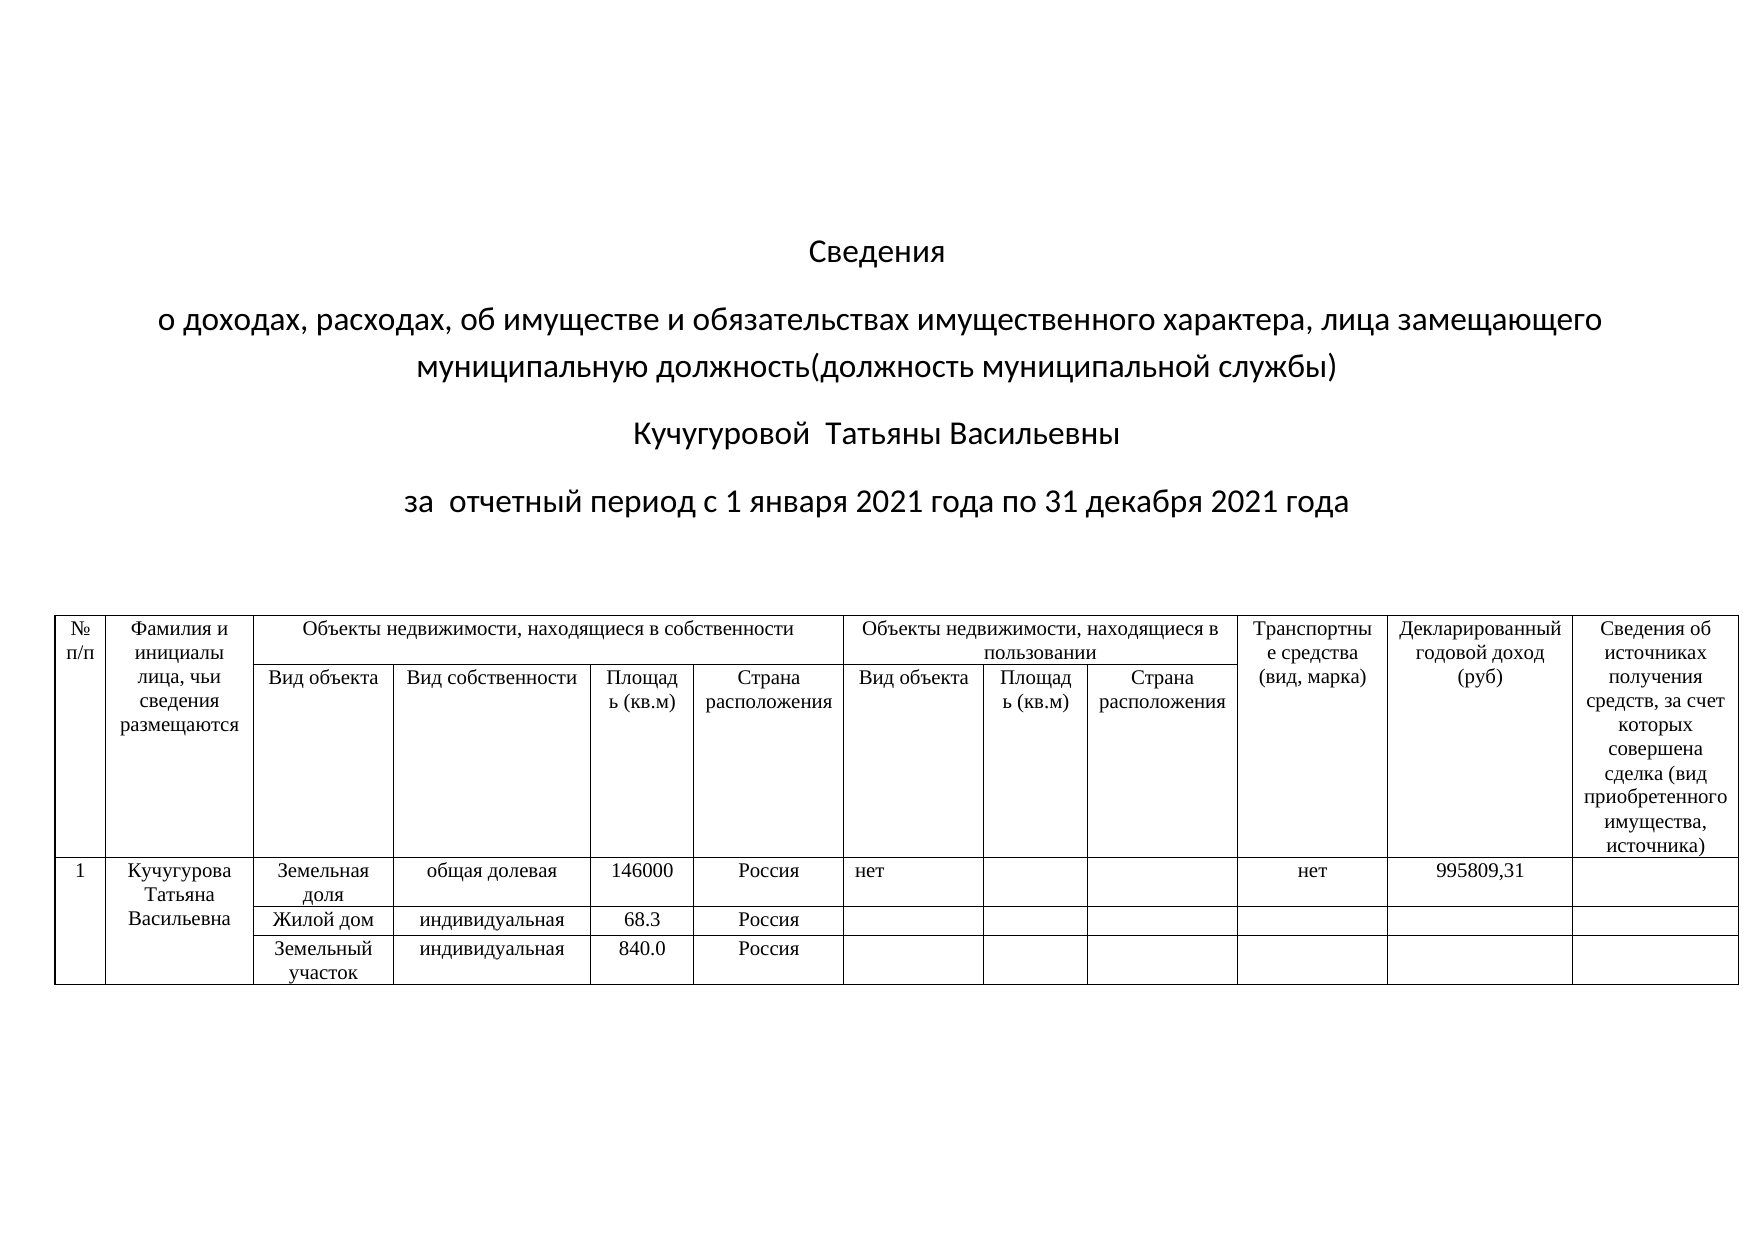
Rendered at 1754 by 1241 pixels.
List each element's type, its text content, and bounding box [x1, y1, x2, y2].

table_cell [1573, 858, 1738, 906]
table_cell 840.0 [591, 936, 693, 984]
text Кучугуровой Татьяны Васильевны [118, 412, 1636, 453]
table_cell 995809,31 [1388, 858, 1572, 906]
text за отчетный период с 1 января 2021 года по 31 декабря 2021 года [118, 480, 1636, 521]
table_cell [844, 907, 983, 935]
table_cell нет [844, 858, 983, 906]
table_cell 68.3 [591, 907, 693, 935]
table_cell [1088, 907, 1237, 935]
table_cell [1573, 936, 1738, 984]
table_cell [1388, 936, 1572, 984]
table_cell Вид собственности [394, 665, 590, 857]
table_cell Россия [694, 858, 843, 906]
table_cell [984, 936, 1087, 984]
table_cell [1388, 907, 1572, 935]
table_cell Вид объекта [254, 665, 393, 857]
table_header Сведения об источниках получения средств, за счет которых совершена сделка (вид приобретенного имущества, источника) [1573, 616, 1738, 857]
table_cell индивидуальная [394, 907, 590, 935]
table_cell Земельный участок [254, 936, 393, 984]
text Сведения [118, 230, 1636, 271]
table_cell Площадь (кв.м) [591, 665, 693, 857]
table_header № п/п [56, 616, 105, 857]
table_header Объекты недвижимости, находящиеся в собственности [254, 616, 843, 664]
table_cell индивидуальная [394, 936, 590, 984]
table_cell [1088, 858, 1237, 906]
table_cell [844, 936, 983, 984]
table_cell Страна расположения [694, 665, 843, 857]
table_header Транспортные средства (вид, марка) [1238, 616, 1387, 857]
table_cell [1238, 936, 1387, 984]
table_cell Страна расположения [1088, 665, 1237, 857]
table_cell 1 [56, 858, 105, 984]
table_cell [1238, 907, 1387, 935]
table_cell Жилой дом [254, 907, 393, 935]
table_cell Вид объекта [844, 665, 983, 857]
text о доходах, расходах, об имуществе и обязательствах имущественного характера, лица замещающего муниципальную должность(должность муниципальной службы) [118, 298, 1636, 385]
table_header Объекты недвижимости, находящиеся в пользовании [844, 616, 1237, 664]
table_cell [1088, 936, 1237, 984]
table_cell Кучугурова Татьяна Васильевна [106, 858, 253, 984]
table_cell Земельная доля [254, 858, 393, 906]
table_cell Площадь (кв.м) [984, 665, 1087, 857]
table_cell [1573, 907, 1738, 935]
table_header Декларированный годовой доход (руб) [1388, 616, 1572, 857]
table_cell Россия [694, 907, 843, 935]
table_cell общая долевая [394, 858, 590, 906]
table_cell нет [1238, 858, 1387, 906]
table_cell Россия [694, 936, 843, 984]
table_cell 146000 [591, 858, 693, 906]
table_header Фамилия и инициалы лица, чьи сведения размещаются [106, 616, 253, 857]
table_cell [984, 907, 1087, 935]
table_cell [984, 858, 1087, 906]
